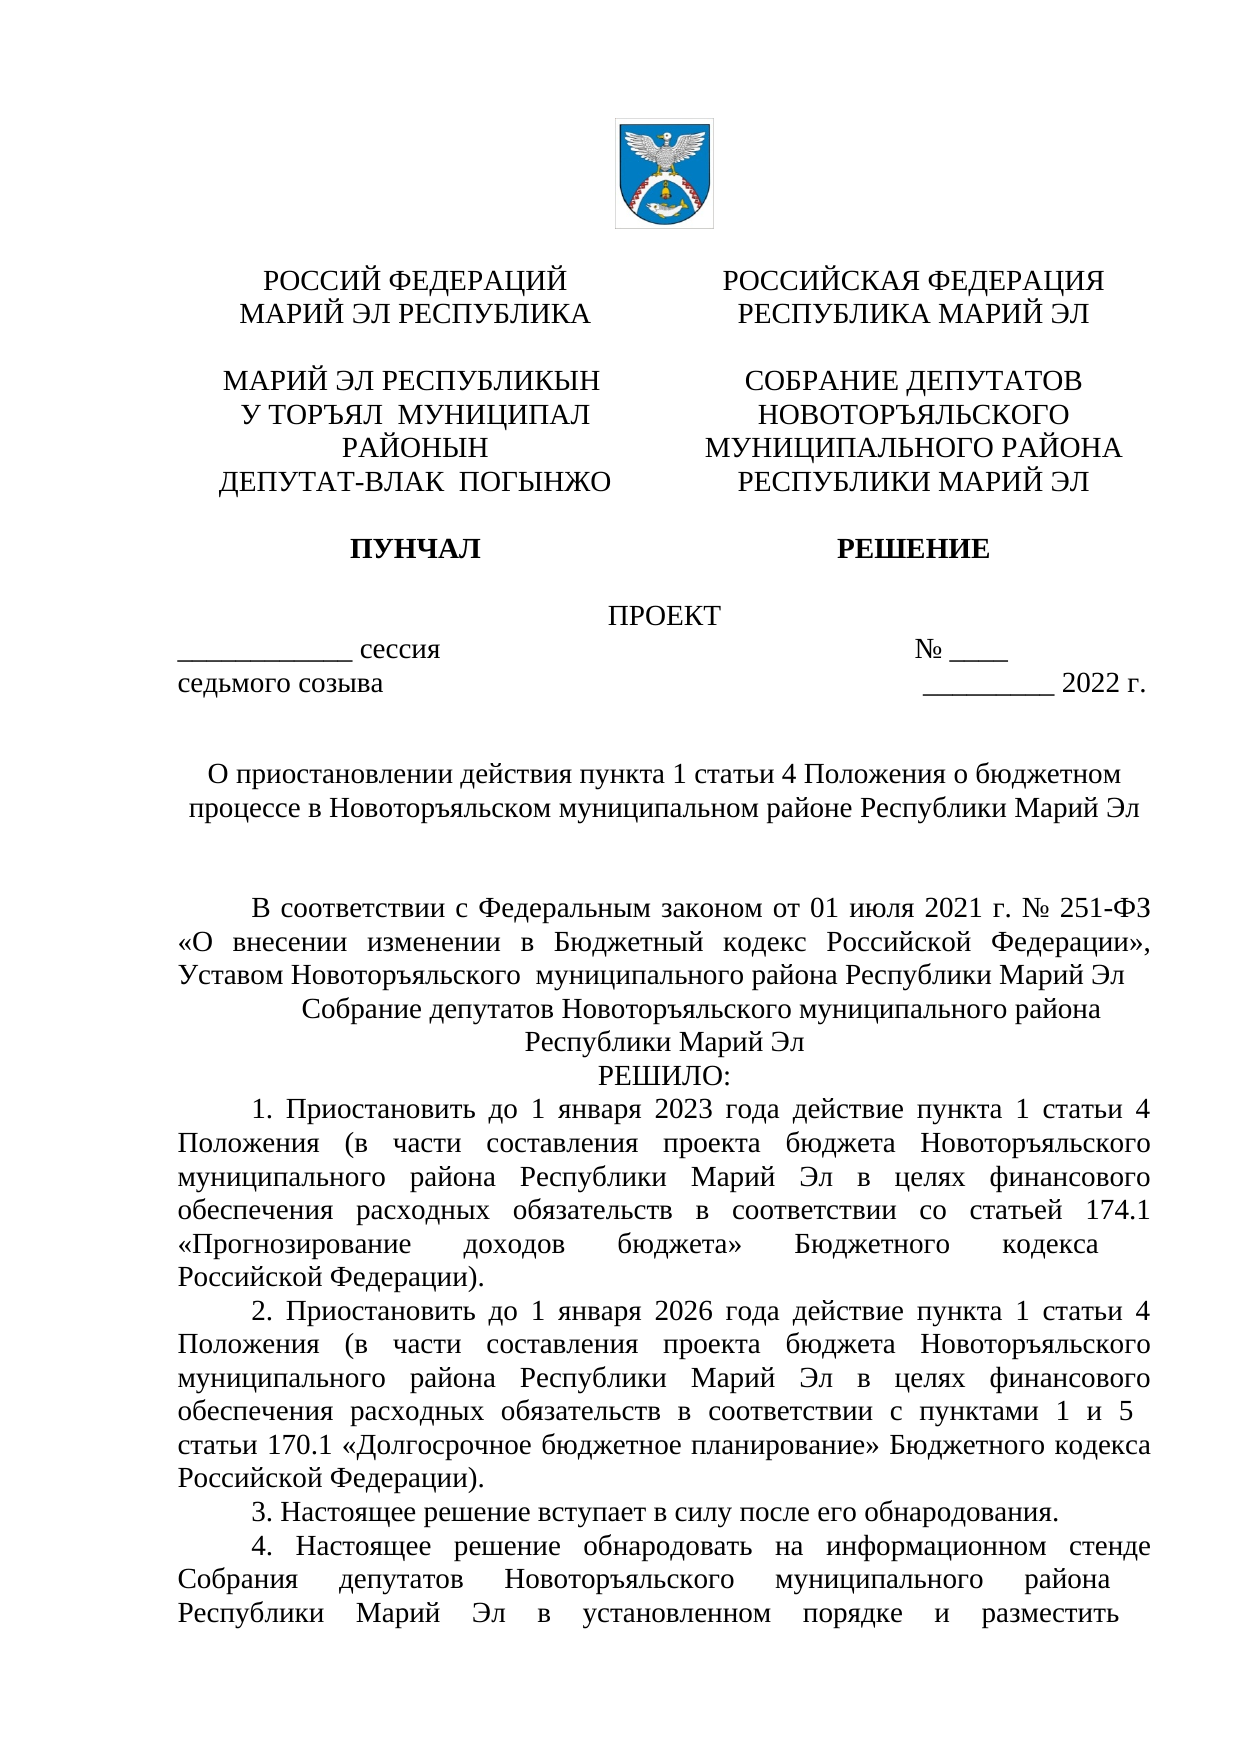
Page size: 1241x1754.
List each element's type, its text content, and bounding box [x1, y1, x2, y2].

text О приостановлении действия пункта 1 статьи 4 Положения о бюджетном процессе в Новоторъяльском муниципальном районе Республики Марий Эл [177, 756, 1152, 823]
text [177, 1528, 1152, 1628]
table_header РОССИЙСКАЯ ФЕДЕРАЦИЯ РЕСПУБЛИКА МАРИЙ ЭЛ СОБРАНИЕ ДЕПУТАТОВ НОВОТОРЪЯЛЬСКОГО МУНИЦИПАЛЬНОГО РАЙОНА РЕСПУБЛИКИ МАРИЙ ЭЛ РЕШЕНИЕ [664, 229, 1163, 598]
text ____________ сессия № ____ [177, 632, 1152, 665]
text седьмого созыва _________ 2022 г. [177, 665, 1152, 699]
table_header РОССИЙ ФЕДЕРАЦИЙ МАРИЙ ЭЛ РЕСПУБЛИКА МАРИЙ ЭЛ РЕСПУБЛИКЫН У ТОРЪЯЛ МУНИЦИПАЛ РАЙОНЫН ДЕПУТАТ-ВЛАК ПОГЫНЖО ПУНЧАЛ [166, 229, 664, 598]
text Собрание депутатов Новоторъяльского муниципального района Республики Марий Эл [177, 991, 1152, 1058]
text 3. Настоящее решение вступает в силу после его обнародования. [177, 1494, 1152, 1528]
picture [615, 118, 714, 229]
text В соответствии с Федеральным законом от 01 июля 2021 г. № 251-ФЗ «О внесении изменении в Бюджетный кодекс Российской Федерации», Уставом Новоторъяльского муниципального района Республики Марий Эл [177, 890, 1152, 991]
text ПРОЕКТ [177, 598, 1152, 632]
text 2. Приостановить до 1 января 2026 года действие пункта 1 статьи 4 Положения (в части составления проекта бюджета Новоторъяльского муниципального района Республики Марий Эл в целях финансового обеспечения расходных обязательств в соответствии с пунктами 1 и 5 статьи 170.1 «Долгосрочное бюджетное планирование» Бюджетного кодекса Российской Федерации). [177, 1293, 1152, 1494]
text РЕШИЛО: [177, 1058, 1152, 1092]
text 1. Приостановить до 1 января 2023 года действие пункта 1 статьи 4 Положения (в части составления проекта бюджета Новоторъяльского муниципального района Республики Марий Эл в целях финансового обеспечения расходных обязательств в соответствии со статьей 174.1 «Прогнозирование доходов бюджета» Бюджетного кодекса Российской Федерации). [177, 1092, 1152, 1293]
